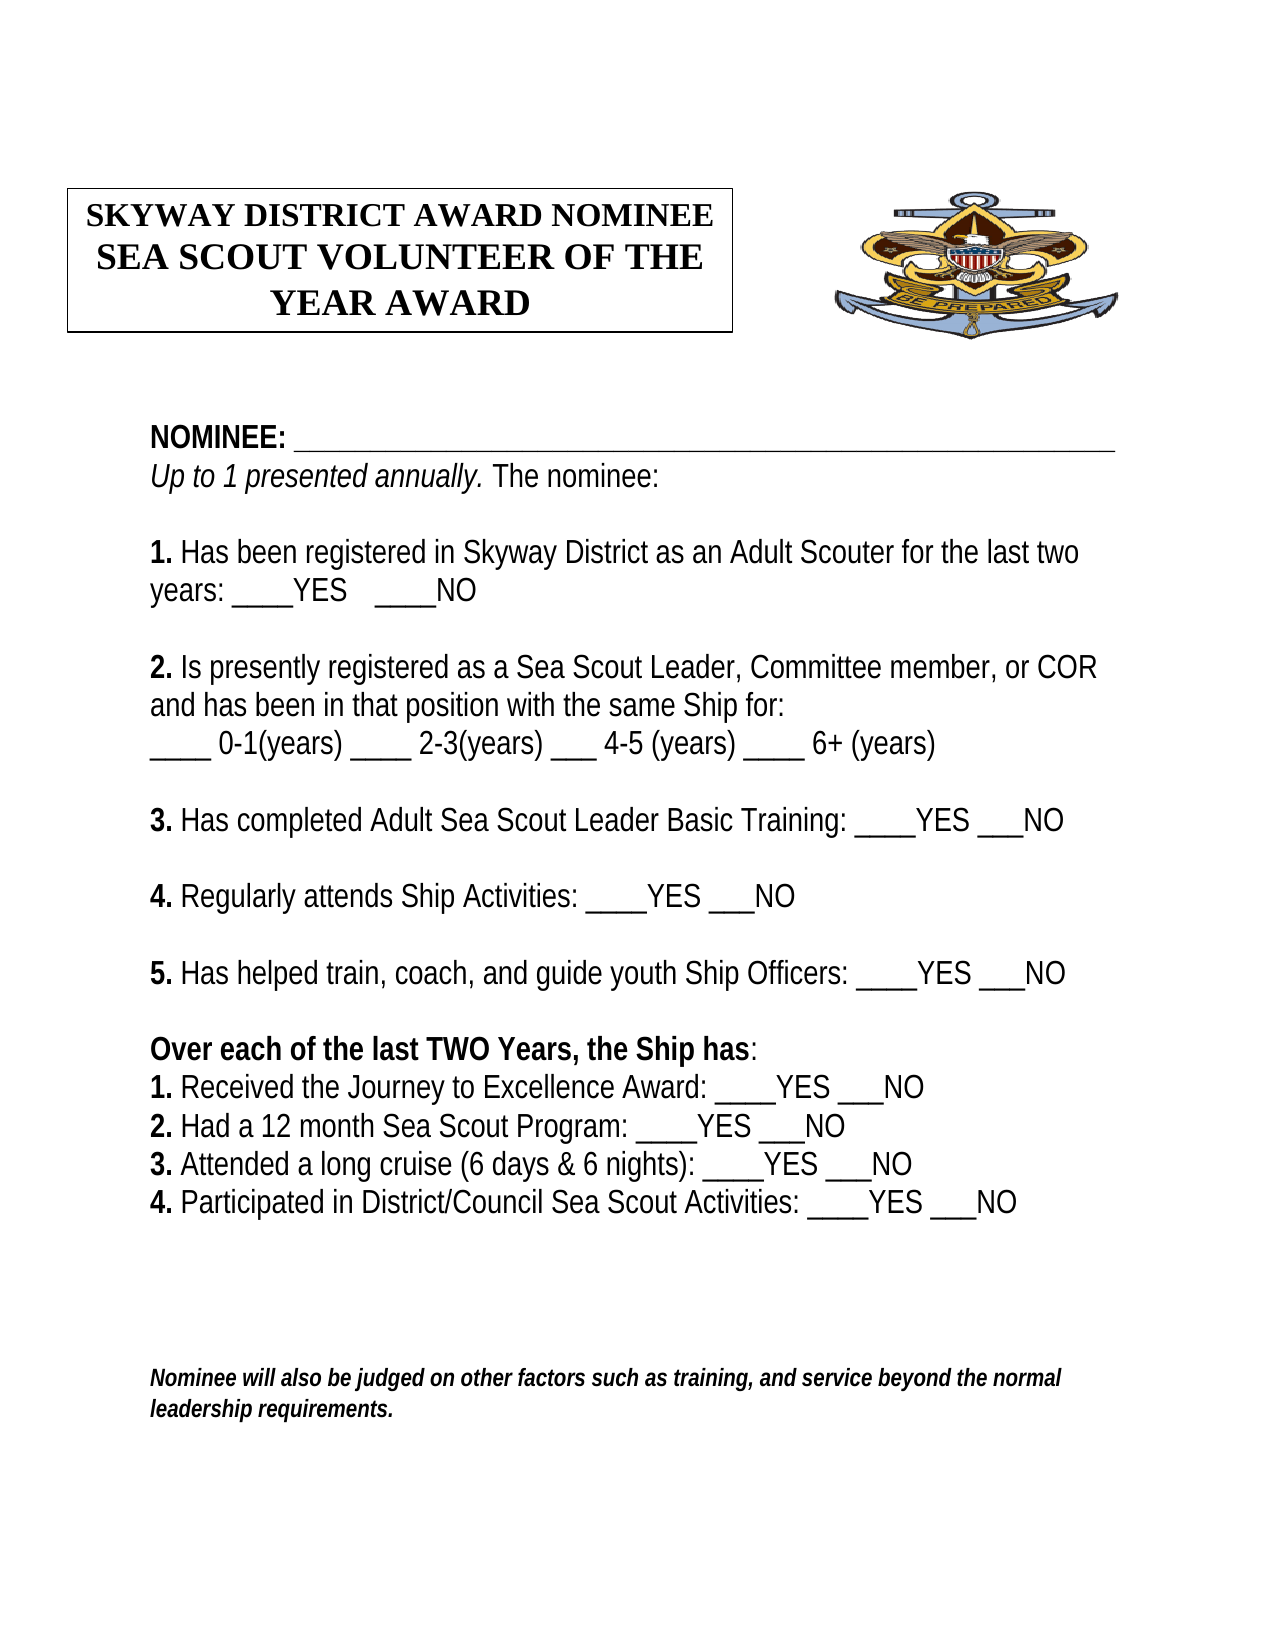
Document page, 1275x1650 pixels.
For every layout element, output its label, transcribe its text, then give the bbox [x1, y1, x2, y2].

text 3. Has completed Adult Sea Scout Leader Basic Training: ____YES ___NO [150, 800, 1125, 838]
text 3. Attended a long cruise (6 days & 6 nights): ____YES ___NO [150, 1144, 1125, 1182]
text 5. Has helped train, coach, and guide youth Ship Officers: ____YES ___NO [150, 953, 1125, 991]
text ____ 0-1(years) ____ 2-3(years) ___ 4-5 (years) ____ 6+ (years) [150, 724, 1125, 762]
text NOMINEE: ______________________________________________________ [150, 418, 1125, 456]
picture [828, 188, 1125, 342]
text 4. Participated in District/Council Sea Scout Activities: ____YES ___NO [150, 1182, 1125, 1221]
text 4. Regularly attends Ship Activities: ____YES ___NO [150, 877, 1125, 915]
text 1. Received the Journey to Excellence Award: ____YES ___NO [150, 1068, 1125, 1106]
text 1. Has been registered in Skyway District as an Adult Scouter for the last two years: ____YES ____NO [150, 532, 1125, 609]
text Over each of the last TWO Years, the Ship has: [150, 1029, 1125, 1068]
text Up to 1 presented annually. The nominee: [150, 456, 1125, 494]
text Nominee will also be judged on other factors such as training, and service beyond the normal leadership requirements. [150, 1363, 1125, 1423]
text 2. Is presently registered as a Sea Scout Leader, Committee member, or COR and has been in that position with the same Ship for: [150, 647, 1125, 724]
text 2. Had a 12 month Sea Scout Program: ____YES ___NO [150, 1106, 1125, 1144]
